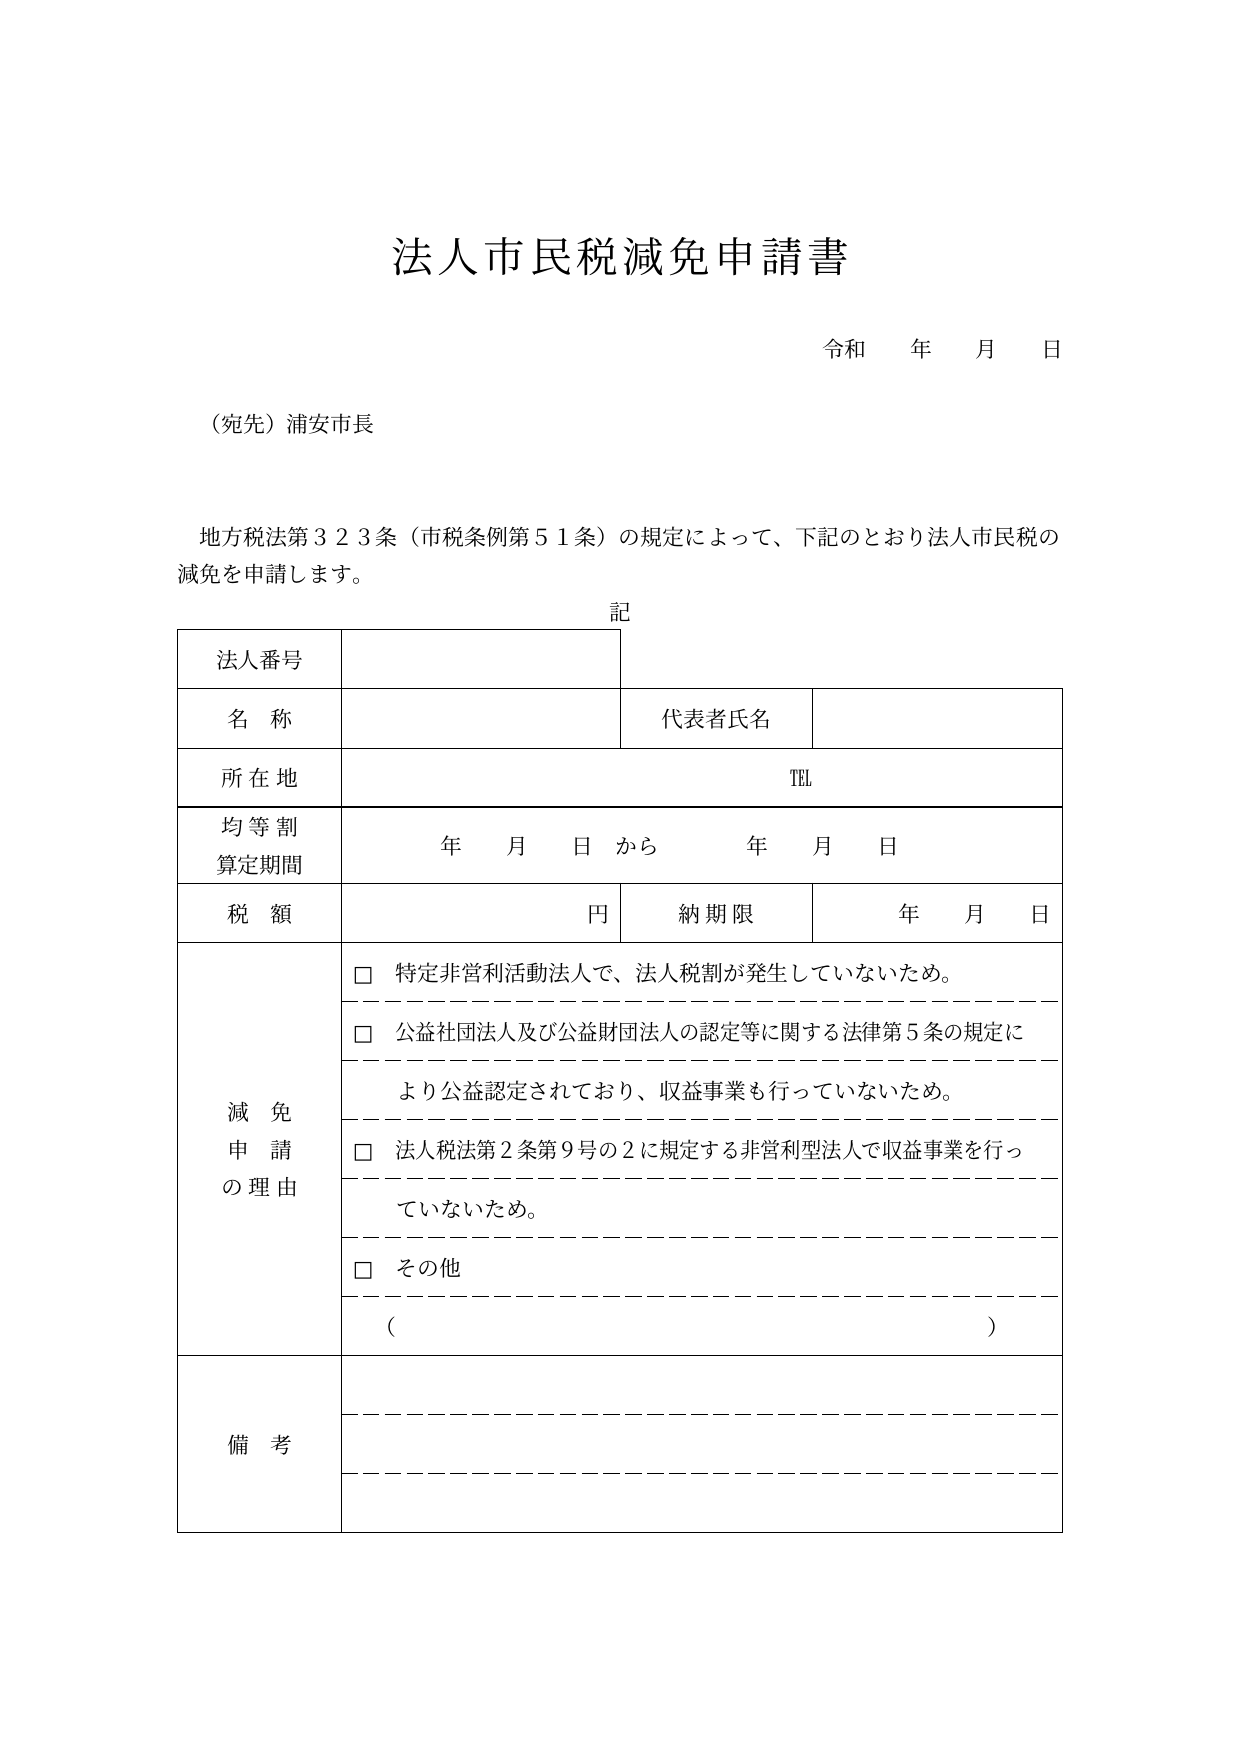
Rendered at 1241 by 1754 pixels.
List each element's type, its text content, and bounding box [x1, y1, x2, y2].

table_header [342, 630, 620, 688]
table_cell [813, 689, 1062, 747]
text 令和 年 月 日 [177, 329, 1063, 367]
table_cell 備考 [178, 1356, 341, 1532]
table_cell [342, 1473, 1062, 1532]
table_cell □ 公益社団法人及び公益財団法人の認定等に関する法律第５条の規定に [342, 1001, 1062, 1060]
table_cell 年 月 日 から 年 月 日 [342, 808, 1062, 882]
table_cell □ 法人税法第２条第９号の２に規定する非営利型法人で収益事業を行っ [342, 1119, 1062, 1178]
table_cell [342, 1356, 1062, 1414]
text 地方税法第３２３条（市税条例第５１条）の規定によって、下記のとおり法人市民税の減免を申請します。 [177, 517, 1063, 592]
table_cell 円 [342, 884, 620, 942]
table_cell 納期限 [621, 884, 812, 942]
text 法人市民税減免申請書 [177, 217, 1063, 292]
table_cell 所在地 [178, 749, 341, 806]
text （宛先）浦安市長 [177, 404, 1063, 442]
table_cell （ ） [342, 1296, 1062, 1355]
table_cell 代表者氏名 [621, 689, 812, 747]
table_cell 年 月 日 [813, 884, 1062, 942]
table_cell □ 特定非営利活動法人で、法人税割が発生していないため。 [342, 943, 1062, 1001]
table_cell ℡ [342, 749, 1062, 806]
table_cell [342, 689, 620, 747]
subtitle 記 [177, 592, 1063, 629]
table_cell ていないため。 [342, 1178, 1062, 1237]
table_cell 名称 [178, 689, 341, 747]
table_cell 均等割 算定期間 [178, 808, 341, 882]
table_cell [342, 1414, 1062, 1473]
table_header 法人番号 [178, 630, 341, 688]
table_cell より公益認定されており、収益事業も行っていないため。 [342, 1060, 1062, 1119]
table_cell 税額 [178, 884, 341, 942]
table_cell 減免 申請 の理由 [178, 943, 341, 1355]
table_cell □ その他 [342, 1237, 1062, 1296]
